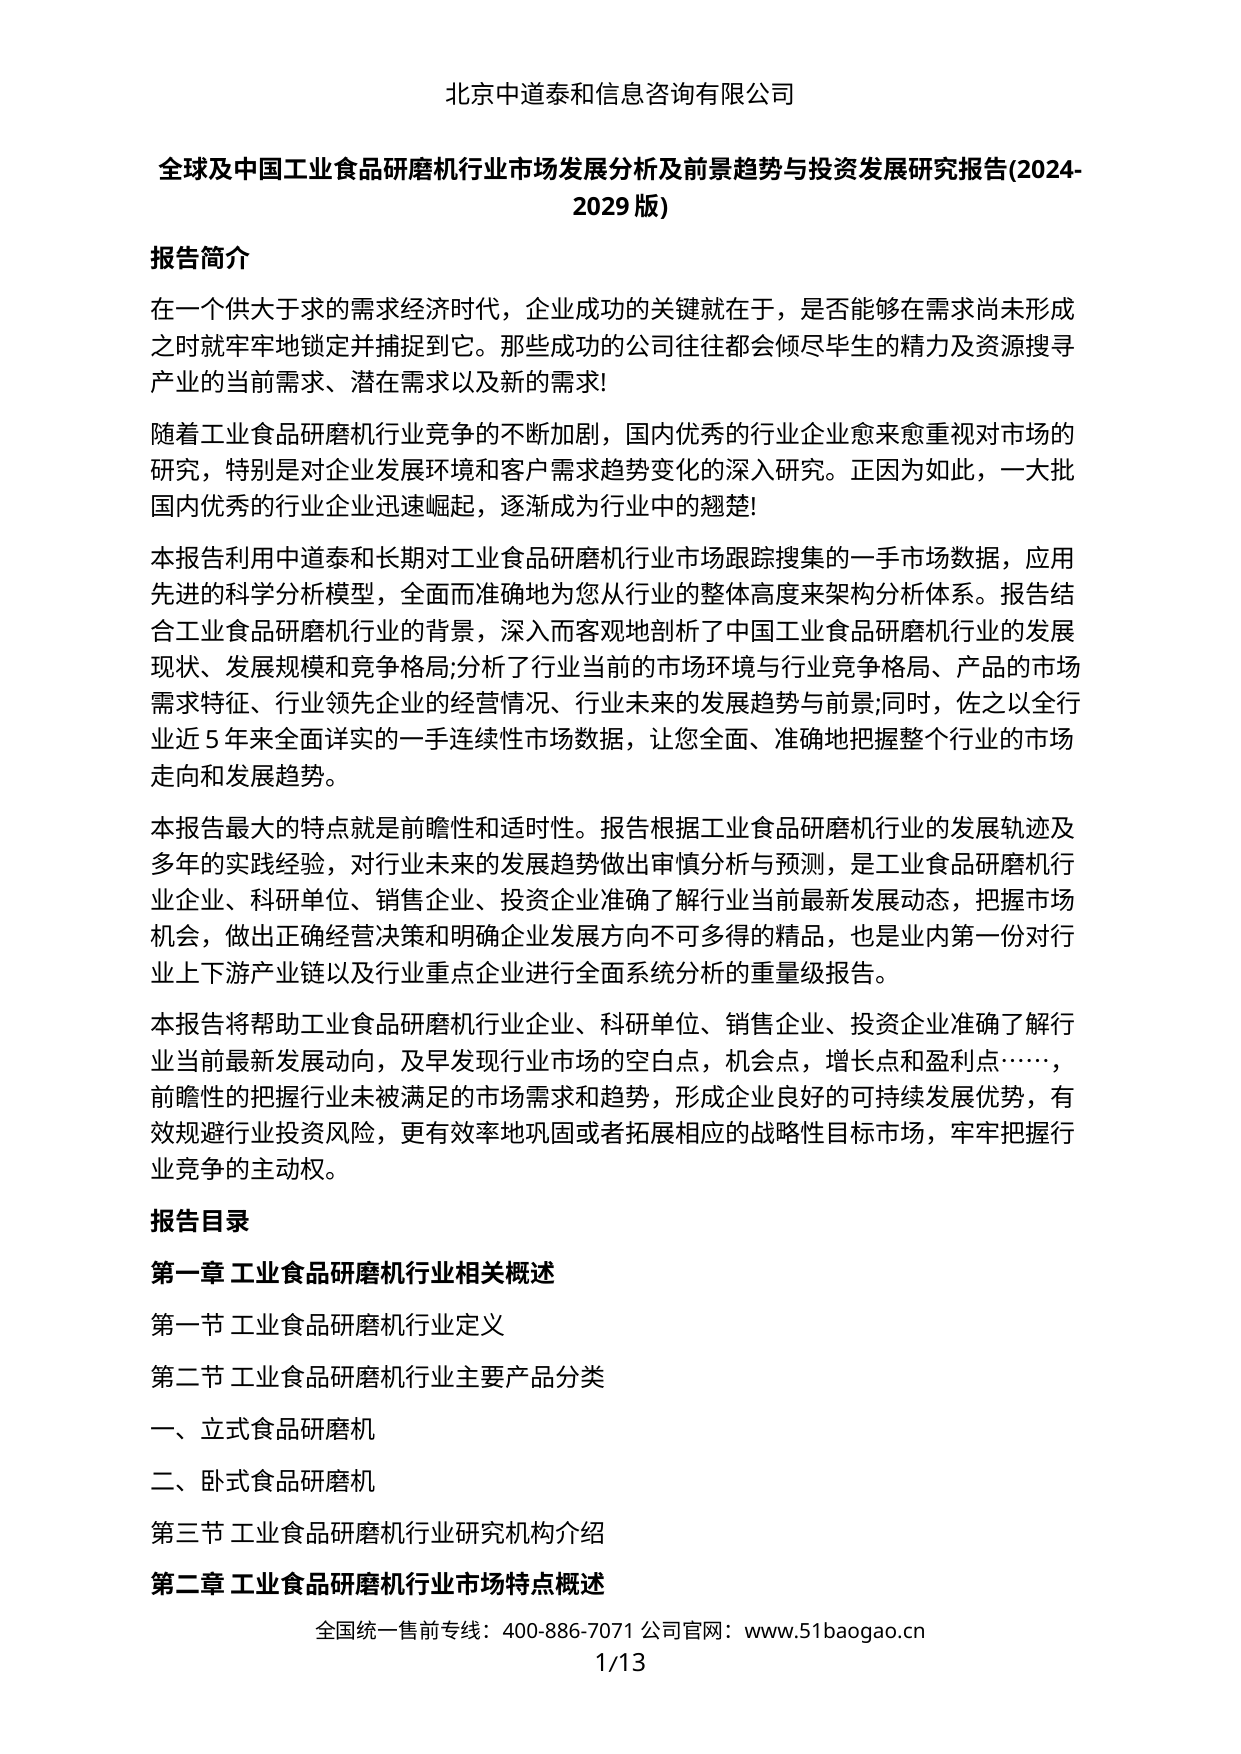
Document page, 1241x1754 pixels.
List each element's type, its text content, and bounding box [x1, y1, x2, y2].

text 在一个供大于求的需求经济时代，企业成功的关键就在于，是否能够在需求尚未形成之时就牢牢地锁定并捕捉到它。那些成功的公司往往都会倾尽毕生的精力及资源搜寻产业的当前需求、潜在需求以及新的需求! [150, 290, 1090, 399]
text 随着工业食品研磨机行业竞争的不断加剧，国内优秀的行业企业愈来愈重视对市场的研究，特别是对企业发展环境和客户需求趋势变化的深入研究。正因为如此，一大批国内优秀的行业企业迅速崛起，逐渐成为行业中的翘楚! [150, 414, 1090, 523]
text 二、卧式食品研磨机 [150, 1461, 1090, 1497]
text 全球及中国工业食品研磨机行业市场发展分析及前景趋势与投资发展研究报告(2024-2029版) [150, 150, 1090, 222]
text 报告目录 [150, 1202, 1090, 1238]
text 本报告最大的特点就是前瞻性和适时性。报告根据工业食品研磨机行业的发展轨迹及多年的实践经验，对行业未来的发展趋势做出审慎分析与预测，是工业食品研磨机行业企业、科研单位、销售企业、投资企业准确了解行业当前最新发展动态，把握市场机会，做出正确经营决策和明确企业发展方向不可多得的精品，也是业内第一份对行业上下游产业链以及行业重点企业进行全面系统分析的重量级报告。 [150, 808, 1090, 989]
text 第三节 工业食品研磨机行业研究机构介绍 [150, 1513, 1090, 1549]
text 第二节 工业食品研磨机行业主要产品分类 [150, 1357, 1090, 1394]
text 报告简介 [150, 238, 1090, 274]
text 第一节 工业食品研磨机行业定义 [150, 1306, 1090, 1342]
text 本报告利用中道泰和长期对工业食品研磨机行业市场跟踪搜集的一手市场数据，应用先进的科学分析模型，全面而准确地为您从行业的整体高度来架构分析体系。报告结合工业食品研磨机行业的背景，深入而客观地剖析了中国工业食品研磨机行业的发展现状、发展规模和竞争格局;分析了行业当前的市场环境与行业竞争格局、产品的市场需求特征、行业领先企业的经营情况、行业未来的发展趋势与前景;同时，佐之以全行业近5年来全面详实的一手连续性市场数据，让您全面、准确地把握整个行业的市场走向和发展趋势。 [150, 539, 1090, 792]
text 一、立式食品研磨机 [150, 1409, 1090, 1446]
text 第二章 工业食品研磨机行业市场特点概述 [150, 1565, 1090, 1601]
text 第一章 工业食品研磨机行业相关概述 [150, 1254, 1090, 1290]
text 本报告将帮助工业食品研磨机行业企业、科研单位、销售企业、投资企业准确了解行业当前最新发展动向，及早发现行业市场的空白点，机会点，增长点和盈利点……，前瞻性的把握行业未被满足的市场需求和趋势，形成企业良好的可持续发展优势，有效规避行业投资风险，更有效率地巩固或者拓展相应的战略性目标市场，牢牢把握行业竞争的主动权。 [150, 1005, 1090, 1186]
